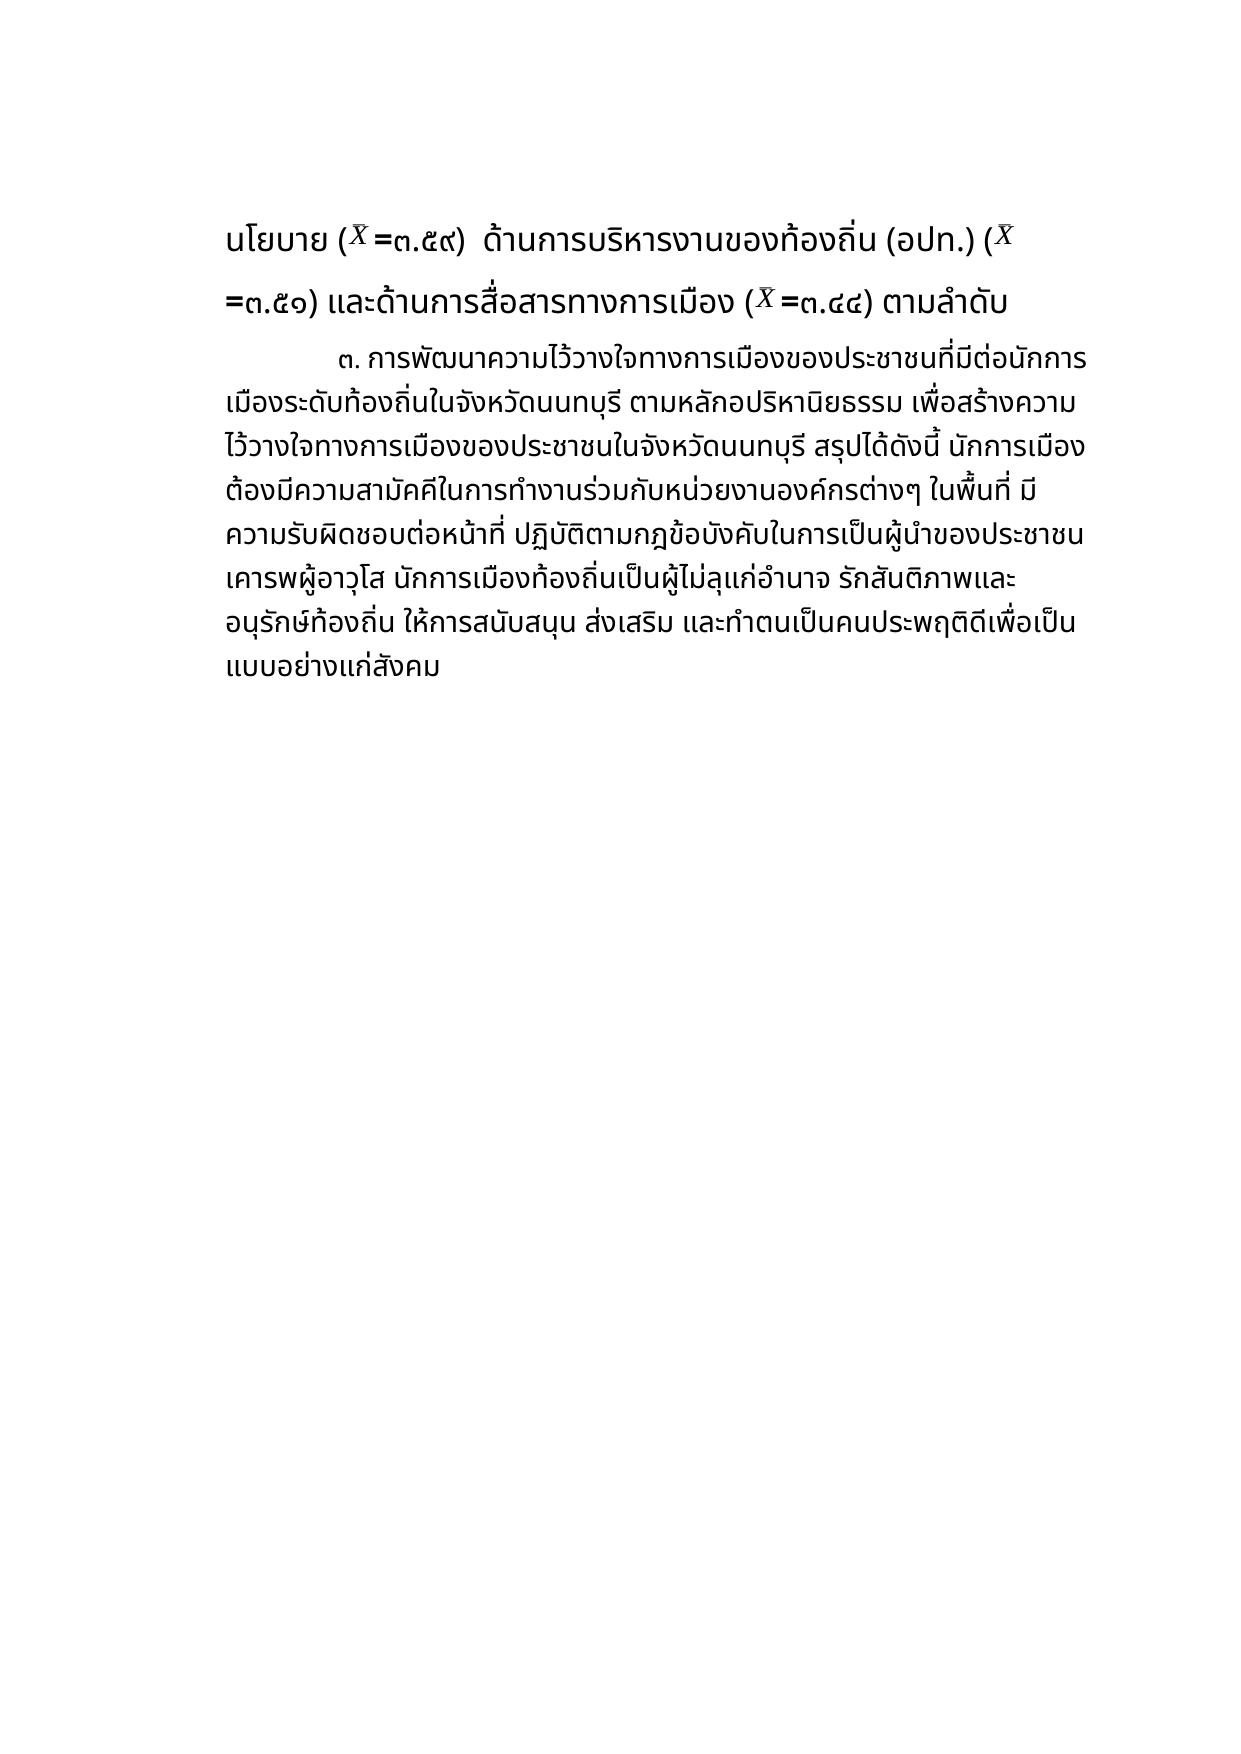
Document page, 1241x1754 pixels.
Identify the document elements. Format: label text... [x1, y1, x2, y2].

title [225, 216, 1090, 329]
text ๓. การพัฒนาความไว้วางใจทางการเมืองของประชาชนที่มีต่อนักการเมืองระดับท้องถิ่นในจังหวัดนนทบุรี ตามหลักอปริหานิยธรรม เพื่อสร้างความไว้วางใจทางการเมืองของประชาชนในจังหวัดนนทบุรี สรุปได้ดังนี้ นักการเมืองต้องมีความสามัคคีในการทำงานร่วมกับหน่วยงานองค์กรต่างๆ ในพื้นที่ มีความรับผิดชอบต่อหน้าที่ ปฏิบัติตามกฎข้อบังคับในการเป็นผู้นำของประชาชน เคารพผู้อาวุโส นักการเมืองท้องถิ่นเป็นผู้ไม่ลุแก่อำนาจ รักสันติภาพและอนุรักษ์ท้องถิ่น ให้การสนับสนุน ส่งเสริม และทำตนเป็นคนประพฤติดีเพื่อเป็นแบบอย่างแก่สังคม [225, 337, 1090, 690]
